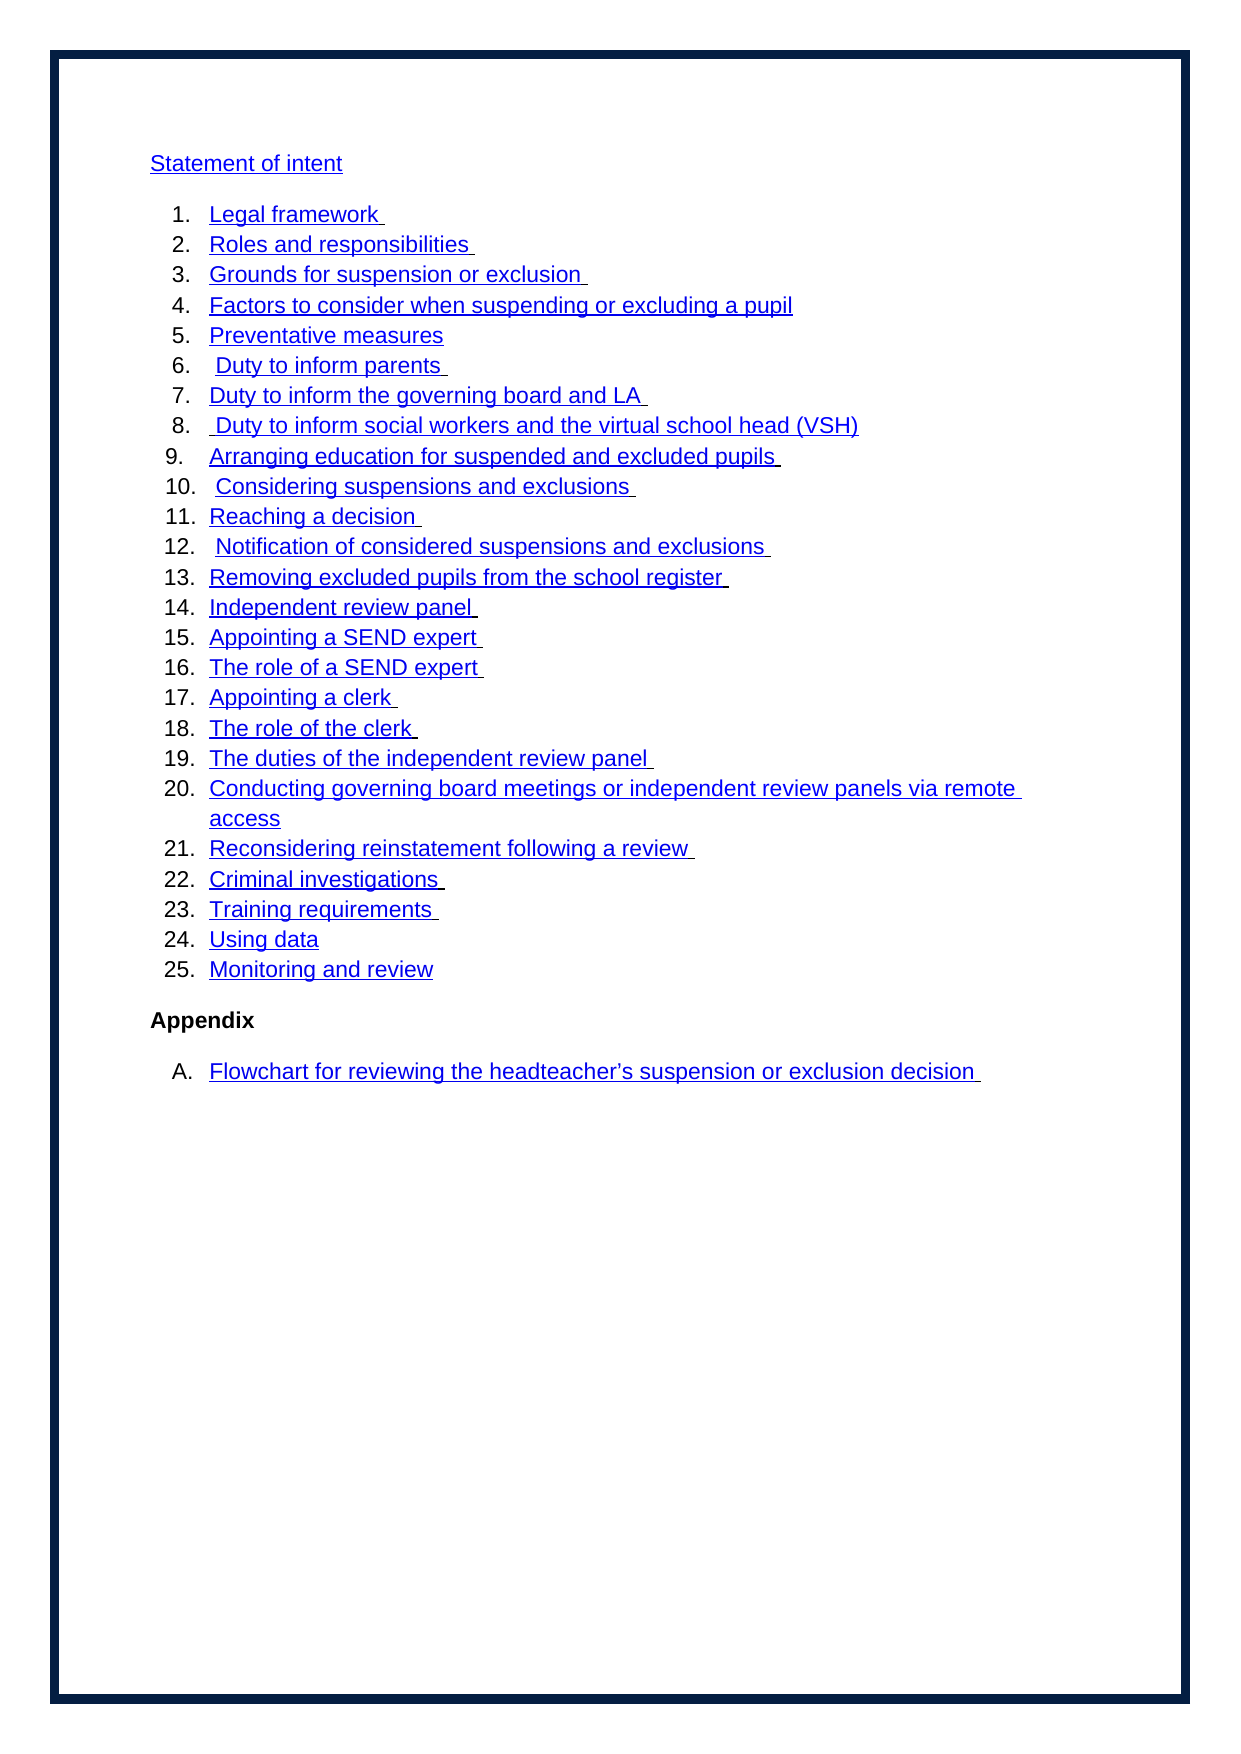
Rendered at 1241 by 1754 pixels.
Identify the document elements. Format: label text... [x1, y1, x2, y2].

list Using data [164, 926, 1090, 952]
list Appointing a clerk [164, 684, 1090, 711]
list Notification of considered suspensions and exclusions [164, 533, 1090, 560]
text Statement of intent [150, 150, 1090, 176]
list Criminal investigations [164, 866, 1090, 892]
list The role of a SEND expert [164, 654, 1090, 681]
list Considering suspensions and exclusions [165, 473, 1090, 499]
list Monitoring and review [164, 956, 1090, 983]
list Legal framework [172, 201, 1090, 227]
list Factors to consider when suspending or excluding a pupil [172, 292, 1090, 318]
list Roles and responsibilities [172, 231, 1090, 258]
list Training requirements [164, 896, 1090, 922]
list Reconsidering reinstatement following a review [164, 835, 1090, 862]
list Reaching a decision [165, 503, 1090, 529]
list Removing excluded pupils from the school register [164, 563, 1090, 590]
list Preventative measures [172, 322, 1090, 348]
list The role of the clerk [164, 714, 1090, 741]
list The duties of the independent review panel [164, 745, 1090, 771]
list Arranging education for suspended and excluded pupils [165, 443, 1090, 469]
list Grounds for suspension or exclusion [172, 261, 1090, 288]
list Appointing a SEND expert [164, 624, 1090, 650]
list Flowchart for reviewing the headteacher’s suspension or exclusion decision [172, 1058, 1090, 1085]
list Independent review panel [164, 594, 1090, 620]
text Appendix [150, 1007, 1090, 1034]
list Conducting governing board meetings or independent review panels via remote access [164, 775, 1090, 832]
list Duty to inform parents [172, 352, 1090, 378]
list Duty to inform social workers and the virtual school head (VSH) [172, 412, 1090, 439]
list Duty to inform the governing board and LA [172, 382, 1090, 409]
